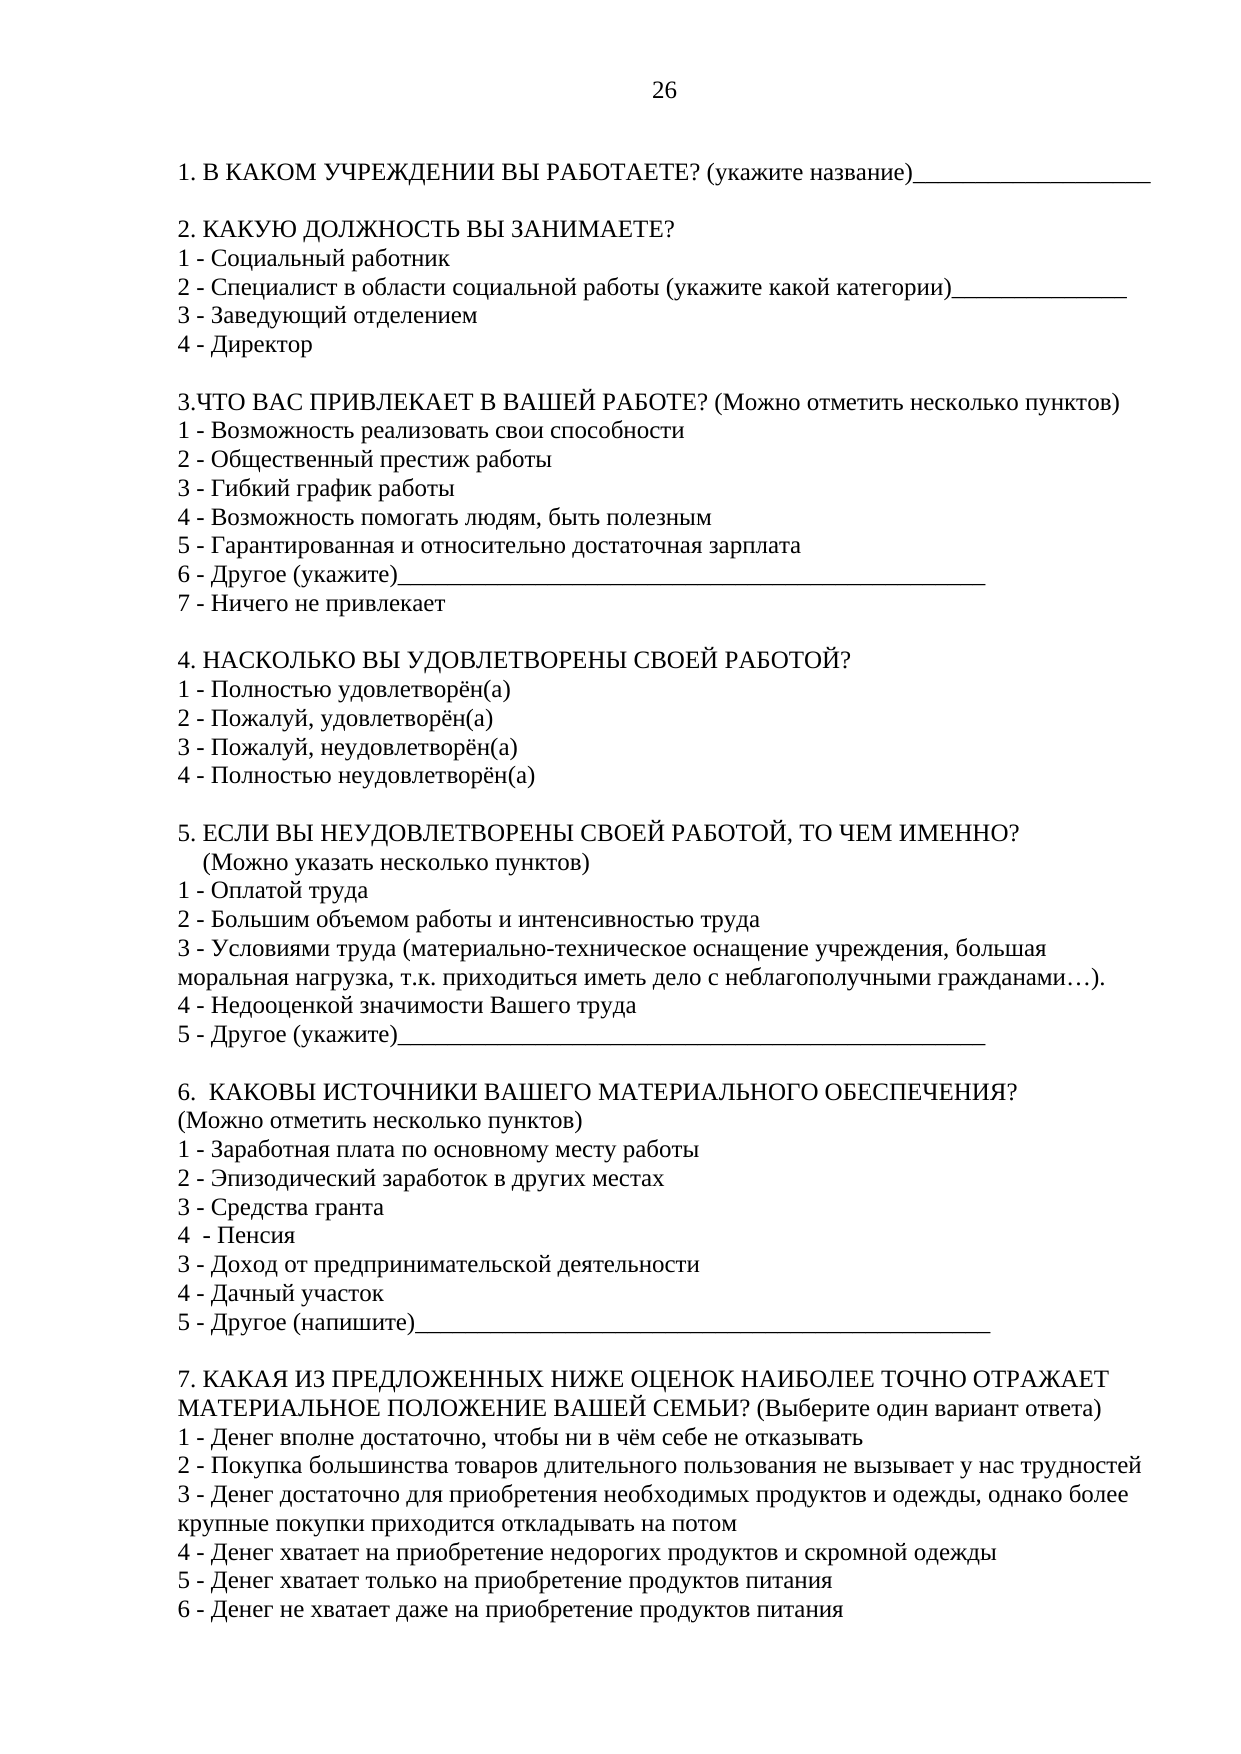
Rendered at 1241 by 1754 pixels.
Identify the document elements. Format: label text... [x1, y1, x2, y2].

text 4 - Дачный участок [177, 1278, 1152, 1307]
text 2 - Большим объемом работы и интенсивностью труда [177, 904, 1152, 933]
text 4 - Возможность помогать людям, быть полезным [177, 502, 1152, 531]
text 4 - Недооценкой значимости Вашего труда [177, 991, 1152, 1019]
text 2 - Общественный престиж работы [177, 444, 1152, 473]
text 2. КАКУЮ ДОЛЖНОСТЬ ВЫ ЗАНИМАЕТЕ? [177, 214, 1152, 243]
text 6 - Денег не хватает даже на приобретение продуктов питания [177, 1594, 1152, 1623]
text 4. НАСКОЛЬКО ВЫ УДОВЛЕТВОРЕНЫ СВОЕЙ РАБОТОЙ? [177, 646, 1152, 674]
text 3 - Заведующий отделением [177, 301, 1152, 329]
text 3.ЧТО ВАС ПРИВЛЕКАЕТ В ВАШЕЙ РАБОТЕ? (Можно отметить несколько пунктов) [177, 387, 1152, 416]
text 5. ЕСЛИ ВЫ НЕУДОВЛЕТВОРЕНЫ СВОЕЙ РАБОТОЙ, ТО ЧЕМ ИМЕННО? [177, 818, 1152, 847]
text 5 - Другое (напишите)______________________________________________ [177, 1307, 1152, 1336]
text 4 - Денег хватает на приобретение недорогих продуктов и скромной одежды [177, 1537, 1152, 1566]
text 2 - Специалист в области социальной работы (укажите какой категории)______________ [177, 272, 1152, 301]
text 1 - Полностью удовлетворён(а) [177, 674, 1152, 703]
text 1 - Социальный работник [177, 243, 1152, 272]
text 1. В КАКОМ УЧРЕЖДЕНИИ ВЫ РАБОТАЕТЕ? (укажите название)___________________ [177, 157, 1152, 186]
text 1 - Возможность реализовать свои способности [177, 416, 1152, 444]
text 4 - Пенсия [177, 1221, 1152, 1249]
text 3 - Денег достаточно для приобретения необходимых продуктов и одежды, однако более крупные покупки приходится откладывать на потом [177, 1479, 1152, 1537]
text 3 - Средства гранта [177, 1192, 1152, 1221]
text 3 - Пожалуй, неудовлетворён(а) [177, 732, 1152, 761]
text 6 - Другое (укажите)_______________________________________________ [177, 559, 1152, 588]
text (Можно отметить несколько пунктов) [177, 1106, 1152, 1134]
text 1 - Денег вполне достаточно, чтобы ни в чём себе не отказывать [177, 1422, 1152, 1451]
text 1 - Заработная плата по основному месту работы [177, 1134, 1152, 1163]
text 3 - Доход от предпринимательской деятельности [177, 1249, 1152, 1278]
text 5 - Гарантированная и относительно достаточная зарплата [177, 531, 1152, 559]
text (Можно указать несколько пунктов) [177, 847, 1152, 876]
text 5 - Другое (укажите)_______________________________________________ [177, 1019, 1152, 1048]
text 6. КАКОВЫ ИСТОЧНИКИ ВАШЕГО МАТЕРИАЛЬНОГО ОБЕСПЕЧЕНИЯ? [177, 1077, 1152, 1106]
text 3 - Условиями труда (материально-техническое оснащение учреждения, большая моральная нагрузка, т.к. приходиться иметь дело с неблагополучными гражданами…). [177, 933, 1152, 991]
text 4 - Директор [177, 329, 1152, 358]
text 3 - Гибкий график работы [177, 473, 1152, 502]
text 7. КАКАЯ ИЗ ПРЕДЛОЖЕННЫХ НИЖЕ ОЦЕНОК НАИБОЛЕЕ ТОЧНО ОТРАЖАЕТ МАТЕРИАЛЬНОЕ ПОЛОЖЕНИЕ ВАШЕЙ СЕМЬИ? (Выберите один вариант ответа) [177, 1364, 1152, 1422]
text 7 - Ничего не привлекает [177, 588, 1152, 617]
text 1 - Оплатой труда [177, 876, 1152, 904]
text 5 - Денег хватает только на приобретение продуктов питания [177, 1566, 1152, 1594]
text 2 - Пожалуй, удовлетворён(а) [177, 703, 1152, 732]
text 4 - Полностью неудовлетворён(а) [177, 761, 1152, 789]
text 2 - Покупка большинства товаров длительного пользования не вызывает у нас трудностей [177, 1451, 1152, 1479]
text 2 - Эпизодический заработок в других местах [177, 1163, 1152, 1192]
